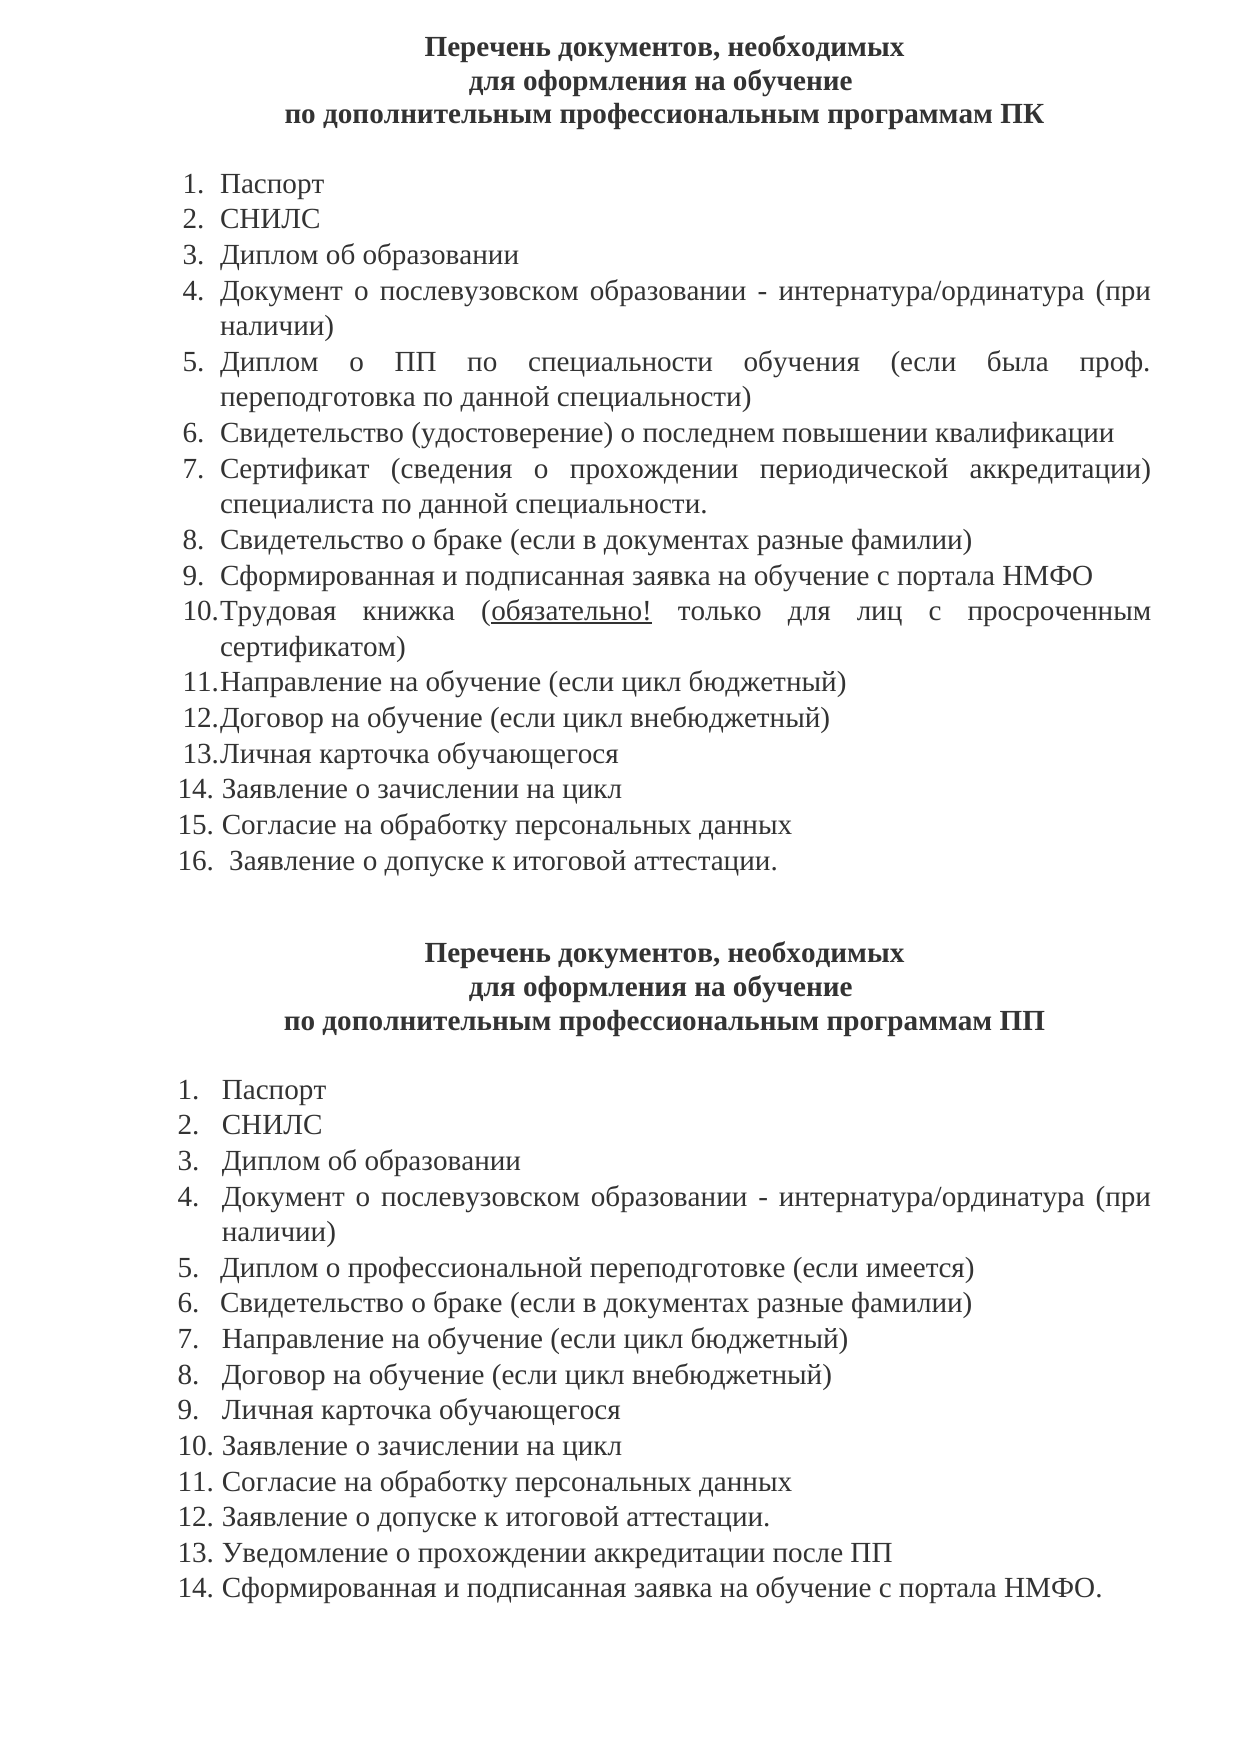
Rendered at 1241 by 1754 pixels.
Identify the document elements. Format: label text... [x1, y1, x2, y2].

list Договор на обучение (если цикл внебюджетный) [177, 1355, 1152, 1390]
list Паспорт [177, 1070, 1152, 1105]
list Сформированная и подписанная заявка на обучение с портала НМФО. [177, 1568, 1152, 1604]
list Диплом об образовании [182, 235, 1152, 271]
list Документ о послевузовском образовании - интернатура/ординатура (при наличии) [182, 271, 1152, 342]
list Сертификат (сведения о прохождении периодической аккредитации) специалиста по данной специальности. [182, 449, 1152, 520]
list Согласие на обработку персональных данных [177, 1462, 1152, 1497]
list Личная карточка обучающегося [177, 1390, 1152, 1426]
list Заявление о допуске к итоговой аттестации. [177, 841, 1152, 876]
list Сформированная и подписанная заявка на обучение с портала НМФО [182, 556, 1152, 591]
list Направление на обучение (если цикл бюджетный) [182, 662, 1152, 698]
list Свидетельство о браке (если в документах разные фамилии) [182, 520, 1152, 556]
list Уведомление о прохождении аккредитации после ПП [177, 1533, 1152, 1568]
list Паспорт [182, 164, 1152, 199]
list Заявление о зачислении на цикл [177, 1426, 1152, 1462]
list Диплом о ПП по специальности обучения (если была проф. переподготовка по данной специальности) [182, 342, 1152, 413]
list Трудовая книжка (обязательно! только для лиц с просроченным сертификатом) [182, 591, 1152, 662]
list Свидетельство о браке (если в документах разные фамилии) [177, 1283, 1152, 1319]
list СНИЛС [182, 199, 1152, 235]
list Диплом о профессиональной переподготовке (если имеется) [177, 1248, 1152, 1283]
list СНИЛС [177, 1105, 1152, 1141]
list Диплом об образовании [177, 1141, 1152, 1177]
text Перечень документов, необходимых для оформления на обучение по дополнительным профессиональным программам ПП [177, 936, 1152, 1036]
list Направление на обучение (если цикл бюджетный) [177, 1319, 1152, 1355]
list Свидетельство (удостоверение) о последнем повышении квалификации [182, 413, 1152, 449]
list Согласие на обработку персональных данных [177, 805, 1152, 841]
text Перечень документов, необходимых для оформления на обучение по дополнительным профессиональным программам ПК [177, 29, 1152, 130]
list Договор на обучение (если цикл внебюджетный) [182, 698, 1152, 734]
list Заявление о зачислении на цикл [177, 769, 1152, 805]
list Личная карточка обучающегося [182, 734, 1152, 769]
list Заявление о допуске к итоговой аттестации. [177, 1497, 1152, 1533]
list Документ о послевузовском образовании - интернатура/ординатура (при наличии) [177, 1177, 1152, 1248]
